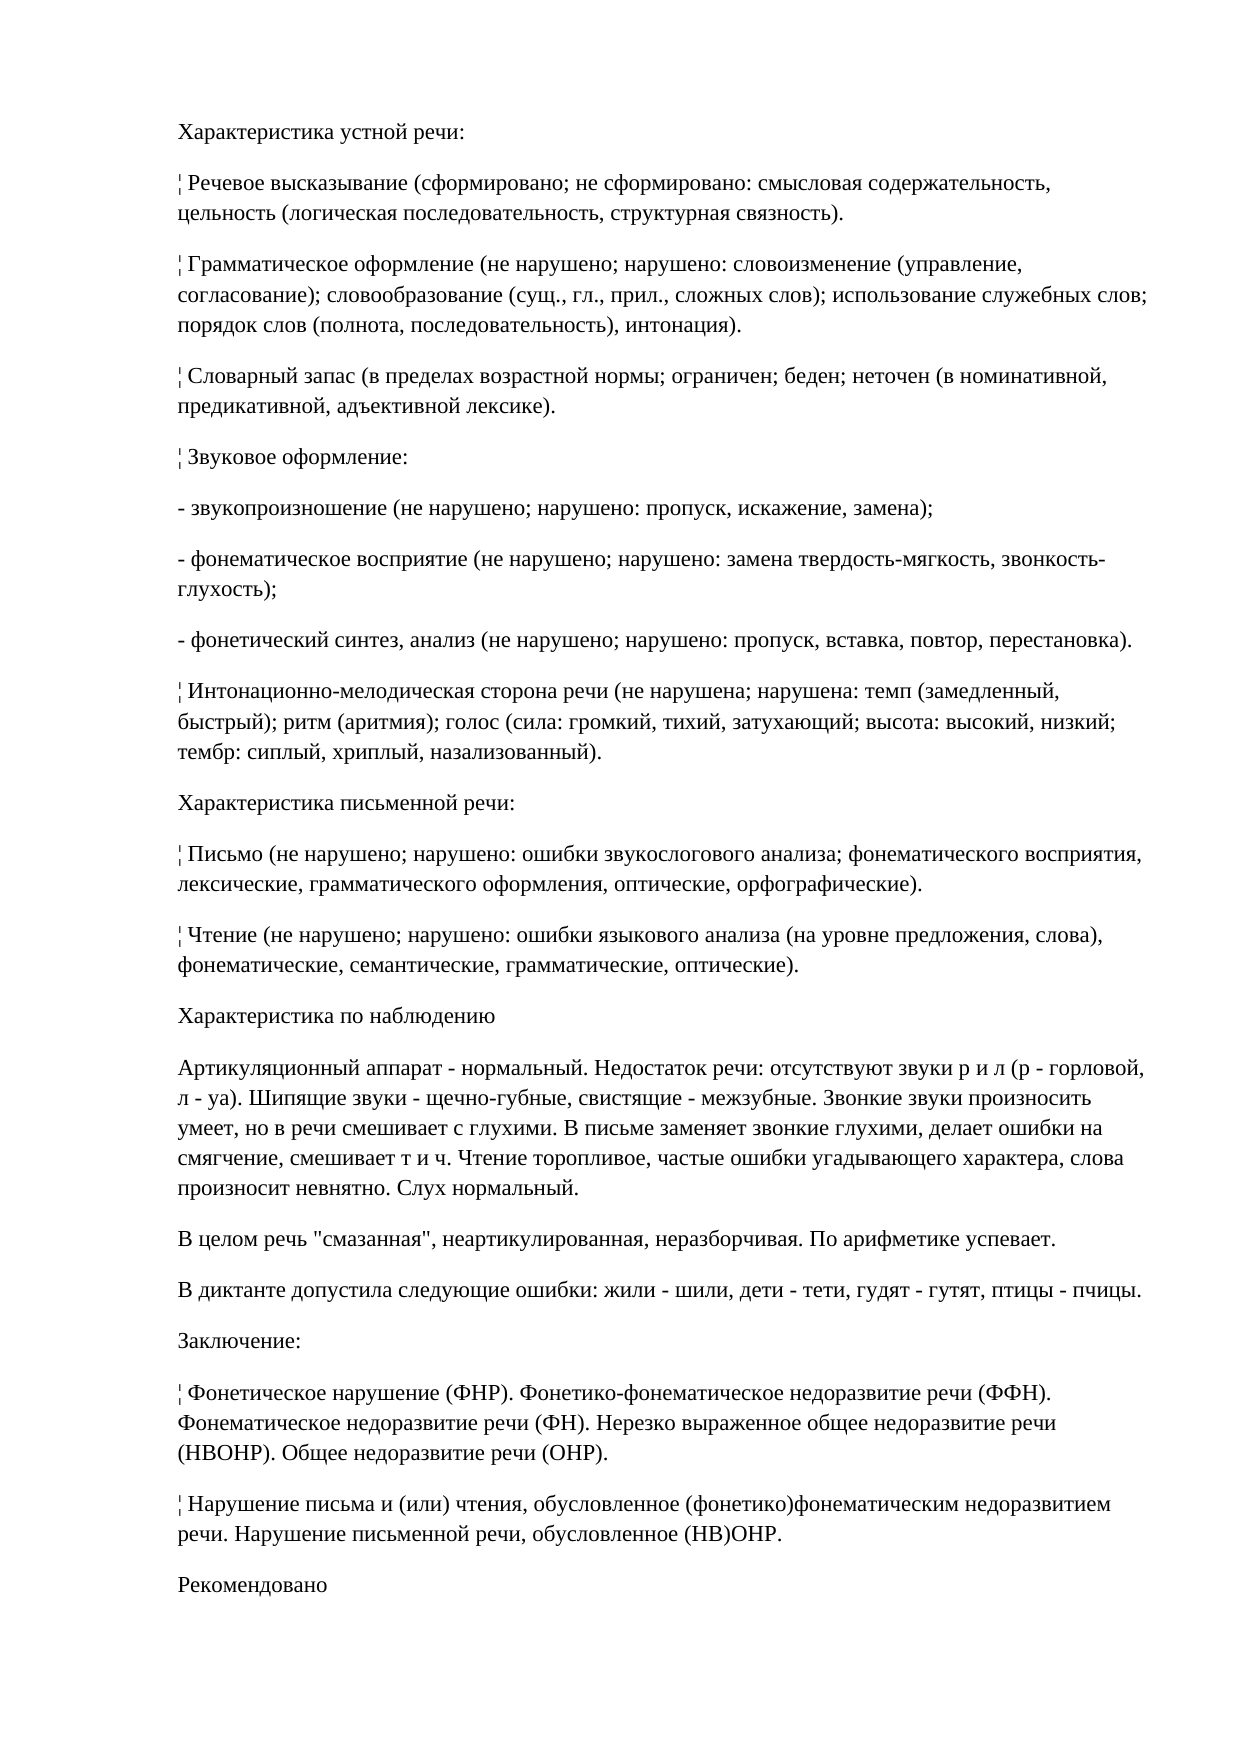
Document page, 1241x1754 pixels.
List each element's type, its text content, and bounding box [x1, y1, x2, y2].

text Артикуляционный аппарат - нормальный. Недостаток речи: отсутствуют звуки р и л (р - горловой, л - уа). Шипящие звуки - щечно-губные, свистящие - межзубные. Звонкие звуки произносить умеет, но в речи смешивает с глухими. В письме заменяет звонкие глухими, делает ошибки на смягчение, смешивает т и ч. Чтение торопливое, частые ошибки угадывающего характера, слова произносит невнятно. Слух нормальный. [177, 1053, 1152, 1201]
text Характеристика по наблюдению [177, 1002, 1152, 1029]
text Рекомендовано [177, 1571, 1152, 1598]
text - фонетический синтез, анализ (не нарушено; нарушено: пропуск, вставка, повтор, перестановка). [177, 626, 1152, 653]
text ¦ Словарный запас (в пределах возрастной нормы; ограничен; беден; неточен (в номинативной, предикативной, адъективной лексике). [177, 362, 1152, 418]
text Характеристика письменной речи: [177, 789, 1152, 815]
text - звукопроизношение (не нарушено; нарушено: пропуск, искажение, замена); [177, 494, 1152, 521]
text ¦ Интонационно-мелодическая сторона речи (не нарушена; нарушена: темп (замедленный, быстрый); ритм (аритмия); голос (сила: громкий, тихий, затухающий; высота: высокий, низкий; тембр: сиплый, хриплый, назализованный). [177, 677, 1152, 764]
text ¦ Грамматическое оформление (не нарушено; нарушено: словоизменение (управление, согласование); словообразование (сущ., гл., прил., сложных слов); использование служебных слов; порядок слов (полнота, последовательность), интонация). [177, 250, 1152, 337]
text - фонематическое восприятие (не нарушено; нарушено: замена твердость-мягкость, звонкость-глухость); [177, 545, 1152, 602]
text ¦ Речевое высказывание (сформировано; не сформировано: смысловая содержательность, цельность (логическая последовательность, структурная связность). [177, 169, 1152, 226]
text ¦ Звуковое оформление: [177, 443, 1152, 469]
text В целом речь "смазанная", неартикулированная, неразборчивая. По арифметике успевает. [177, 1225, 1152, 1252]
text ¦ Нарушение письма и (или) чтения, обусловленное (фонетико)фонематическим недоразвитием речи. Нарушение письменной речи, обусловленное (НВ)ОНР. [177, 1490, 1152, 1547]
text ¦ Фонетическое нарушение (ФНР). Фонетико-фонематическое недоразвитие речи (ФФН). Фонематическое недоразвитие речи (ФН). Нерезко выраженное общее недоразвитие речи (НВОНР). Общее недоразвитие речи (ОНР). [177, 1378, 1152, 1465]
text ¦ Чтение (не нарушено; нарушено: ошибки языкового анализа (на уровне предложения, слова), фонематические, семантические, грамматические, оптические). [177, 921, 1152, 978]
text В диктанте допустила следующие ошибки: жили - шили, дети - тети, гудят - гутят, птицы - пчицы. [177, 1276, 1152, 1303]
text Характеристика устной речи: [177, 118, 1152, 144]
text Заключение: [177, 1327, 1152, 1354]
text ¦ Письмо (не нарушено; нарушено: ошибки звукослогового анализа; фонематического восприятия, лексические, грамматического оформления, оптические, орфографические). [177, 840, 1152, 897]
